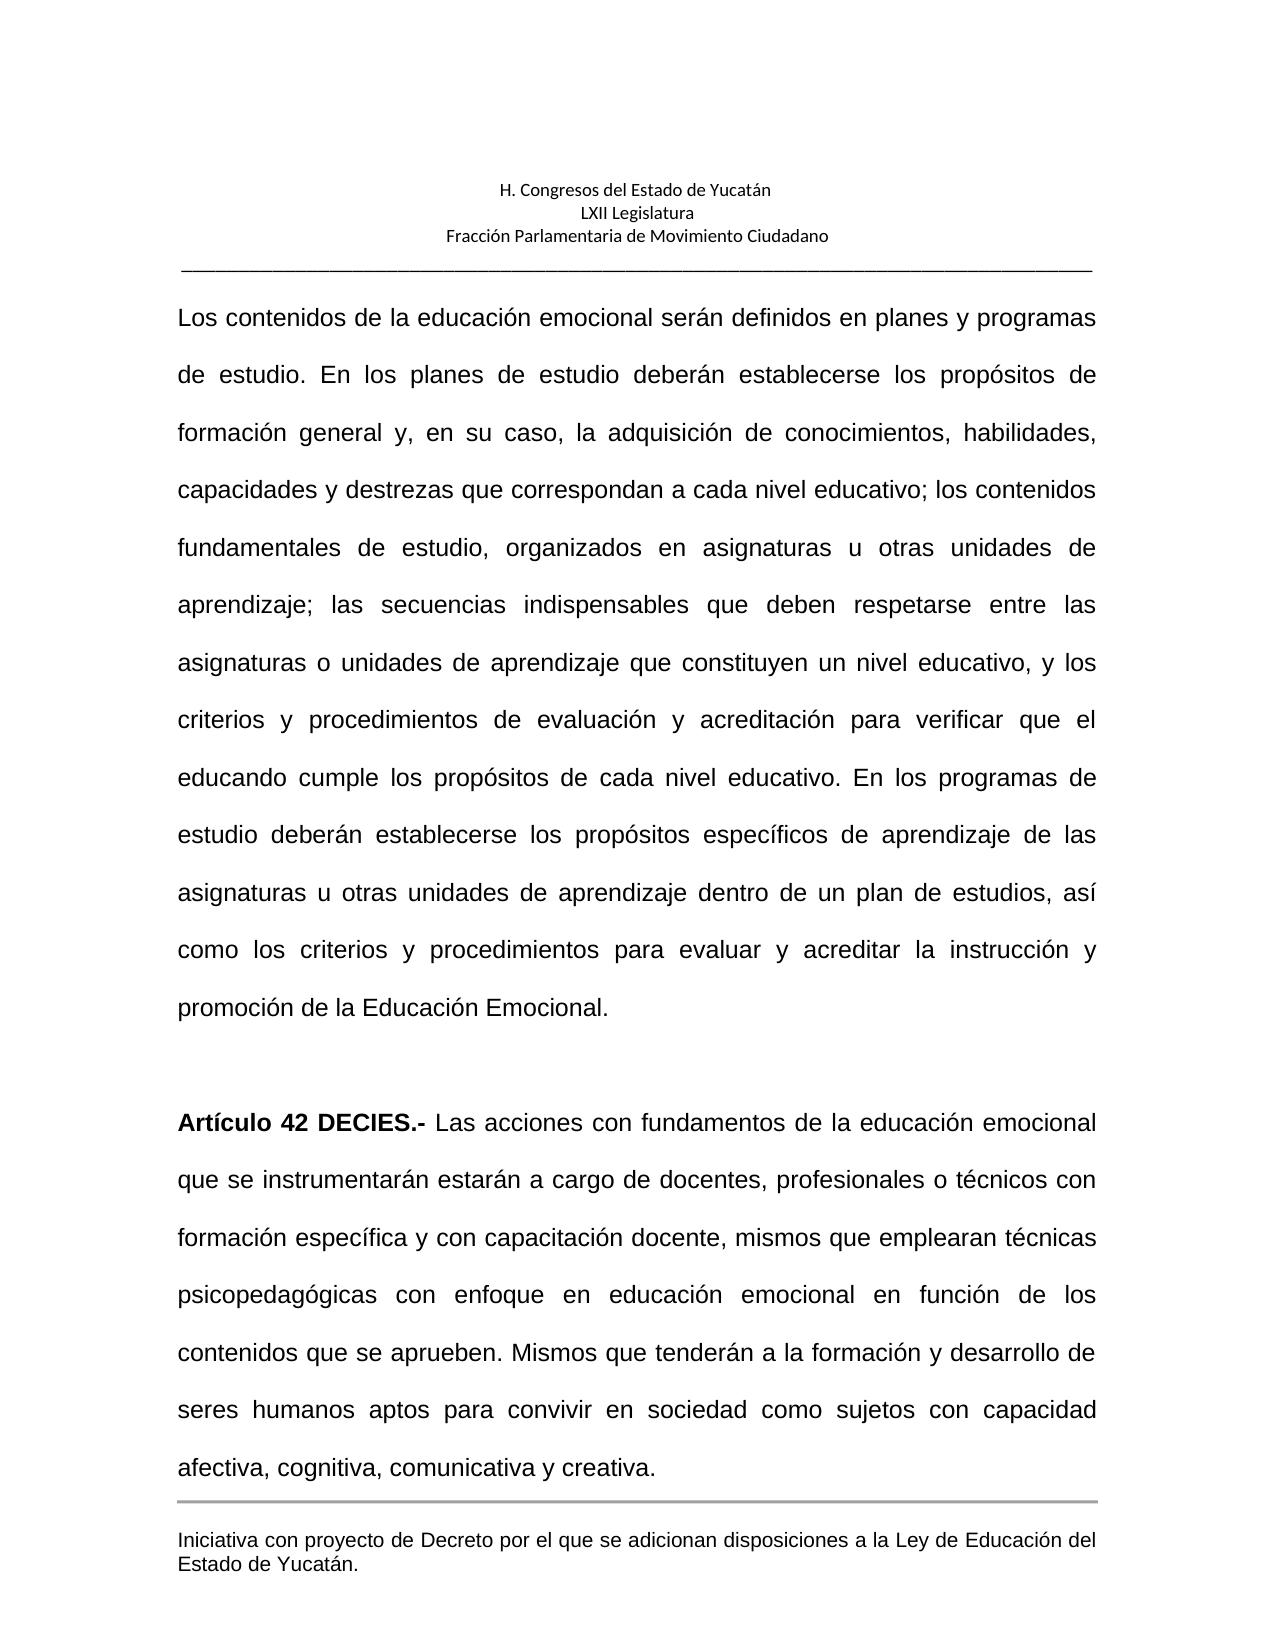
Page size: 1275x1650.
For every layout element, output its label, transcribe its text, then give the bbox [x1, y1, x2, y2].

text Artículo 42 DECIES.- Las acciones con fundamentos de la educación emocional que se instrumentarán estarán a cargo de docentes, profesionales o técnicos con formación específica y con capacitación docente, mismos que emplearan técnicas psicopedagógicas con enfoque en educación emocional en función de los contenidos que se aprueben. Mismos que tenderán a la formación y desarrollo de seres humanos aptos para convivir en sociedad como sujetos con capacidad afectiva, cognitiva, comunicativa y creativa. [177, 1108, 1098, 1482]
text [177, 303, 1098, 1022]
